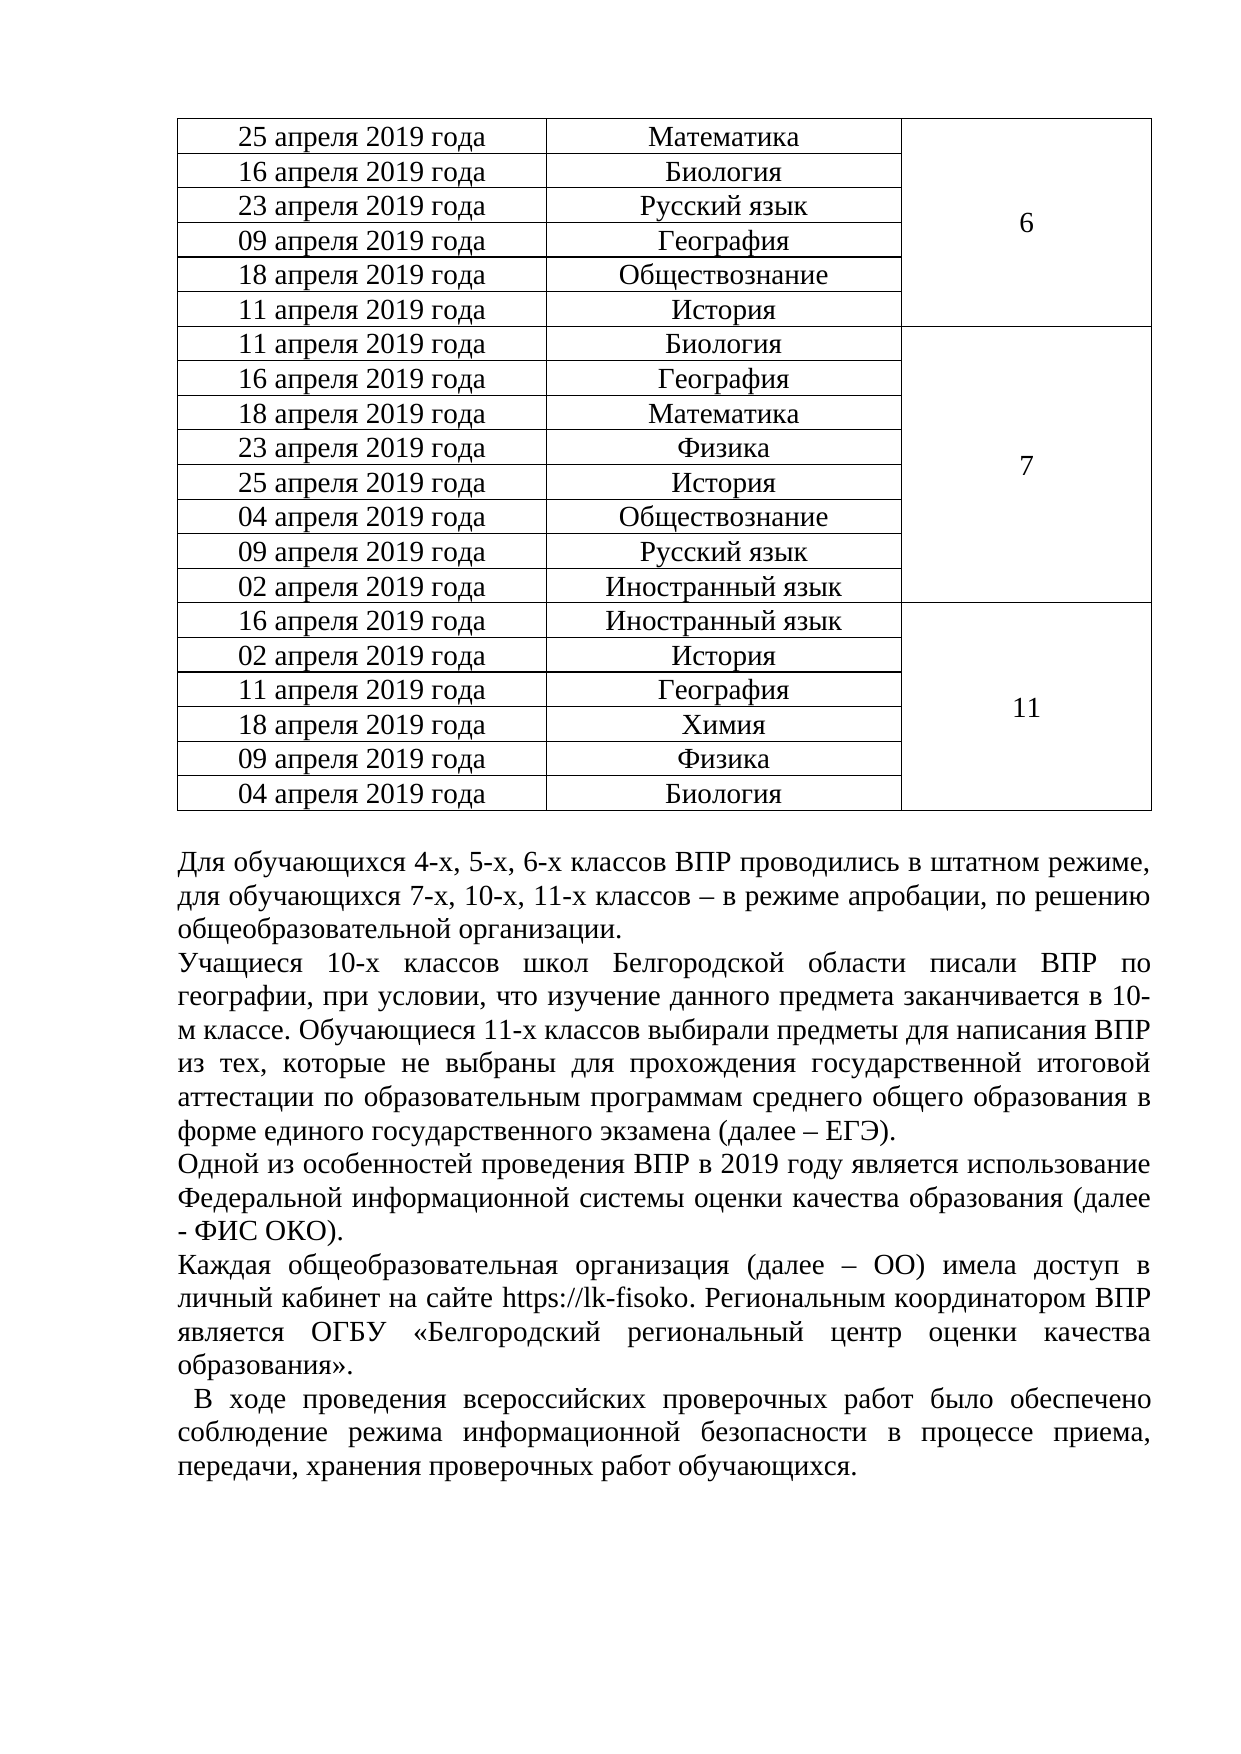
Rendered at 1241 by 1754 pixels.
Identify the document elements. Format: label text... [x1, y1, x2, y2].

table_cell 16 апреля 2019 года [178, 154, 546, 187]
table_cell 09 апреля 2019 года [178, 742, 546, 775]
table_cell История [547, 638, 901, 671]
table_cell 11 [902, 603, 1151, 810]
table_cell 11 апреля 2019 года [178, 673, 546, 706]
table_cell Биология [547, 776, 901, 810]
table_cell Физика [547, 742, 901, 775]
table_cell Математика [547, 396, 901, 429]
table_cell 6 [902, 119, 1151, 326]
table_cell 25 апреля 2019 года [178, 465, 546, 498]
table_cell Химия [547, 707, 901, 741]
table_cell Физика [547, 430, 901, 464]
table_cell Иностранный язык [547, 603, 901, 637]
table_cell Русский язык [547, 534, 901, 568]
table_cell 7 [902, 327, 1151, 602]
text Для обучающихся 4-х, 5-х, 6-х классов ВПР проводились в штатном режиме, для обучающихся 7-х, 10-х, 11-х классов – в режиме апробации, по решению общеобразовательной организации. [177, 844, 1152, 945]
table_cell 02 апреля 2019 года [178, 638, 546, 671]
table_cell География [547, 673, 901, 706]
text Учащиеся 10-х классов школ Белгородской области писали ВПР по географии, при условии, что изучение данного предмета заканчивается в 10-м классе. Обучающиеся 11-х классов выбирали предметы для написания ВПР из тех, которые не выбраны для прохождения государственной итоговой аттестации по образовательным программам среднего общего образования в форме единого государственного экзамена (далее – ЕГЭ). [177, 945, 1152, 1146]
table_cell 16 апреля 2019 года [178, 361, 546, 395]
table_cell 18 апреля 2019 года [178, 707, 546, 741]
text В ходе проведения всероссийских проверочных работ было обеспечено соблюдение режима информационной безопасности в процессе приема, передачи, хранения проверочных работ обучающихся. [177, 1381, 1152, 1482]
table_cell Обществознание [547, 258, 901, 291]
table_cell 09 апреля 2019 года [178, 223, 546, 256]
table_cell 09 апреля 2019 года [178, 534, 546, 568]
table_cell 04 апреля 2019 года [178, 500, 546, 533]
table_cell 18 апреля 2019 года [178, 396, 546, 429]
table_cell 25 апреля 2019 года [178, 119, 546, 153]
table_cell 04 апреля 2019 года [178, 776, 546, 810]
table_cell 16 апреля 2019 года [178, 603, 546, 637]
table_cell Иностранный язык [547, 569, 901, 602]
table_cell Биология [547, 154, 901, 187]
table_cell 23 апреля 2019 года [178, 430, 546, 464]
text Одной из особенностей проведения ВПР в 2019 году является использование Федеральной информационной системы оценки качества образования (далее - ФИС ОКО). [177, 1146, 1152, 1247]
table_cell Биология [547, 327, 901, 360]
table_cell 23 апреля 2019 года [178, 188, 546, 222]
text Каждая общеобразовательная организация (далее – ОО) имела доступ в личный кабинет на сайте https://lk-fisoko. Региональным координатором ВПР является ОГБУ «Белгородский региональный центр оценки качества образования». [177, 1247, 1152, 1381]
table_cell История [547, 465, 901, 498]
table_cell Математика [547, 119, 901, 153]
table_cell 02 апреля 2019 года [178, 569, 546, 602]
table_cell География [547, 223, 901, 256]
table_cell Русский язык [547, 188, 901, 222]
table_cell 18 апреля 2019 года [178, 258, 546, 291]
table_cell 11 апреля 2019 года [178, 327, 546, 360]
table_cell История [547, 292, 901, 326]
table_cell Обществознание [547, 500, 901, 533]
table_cell 11 апреля 2019 года [178, 292, 546, 326]
table_cell География [547, 361, 901, 395]
